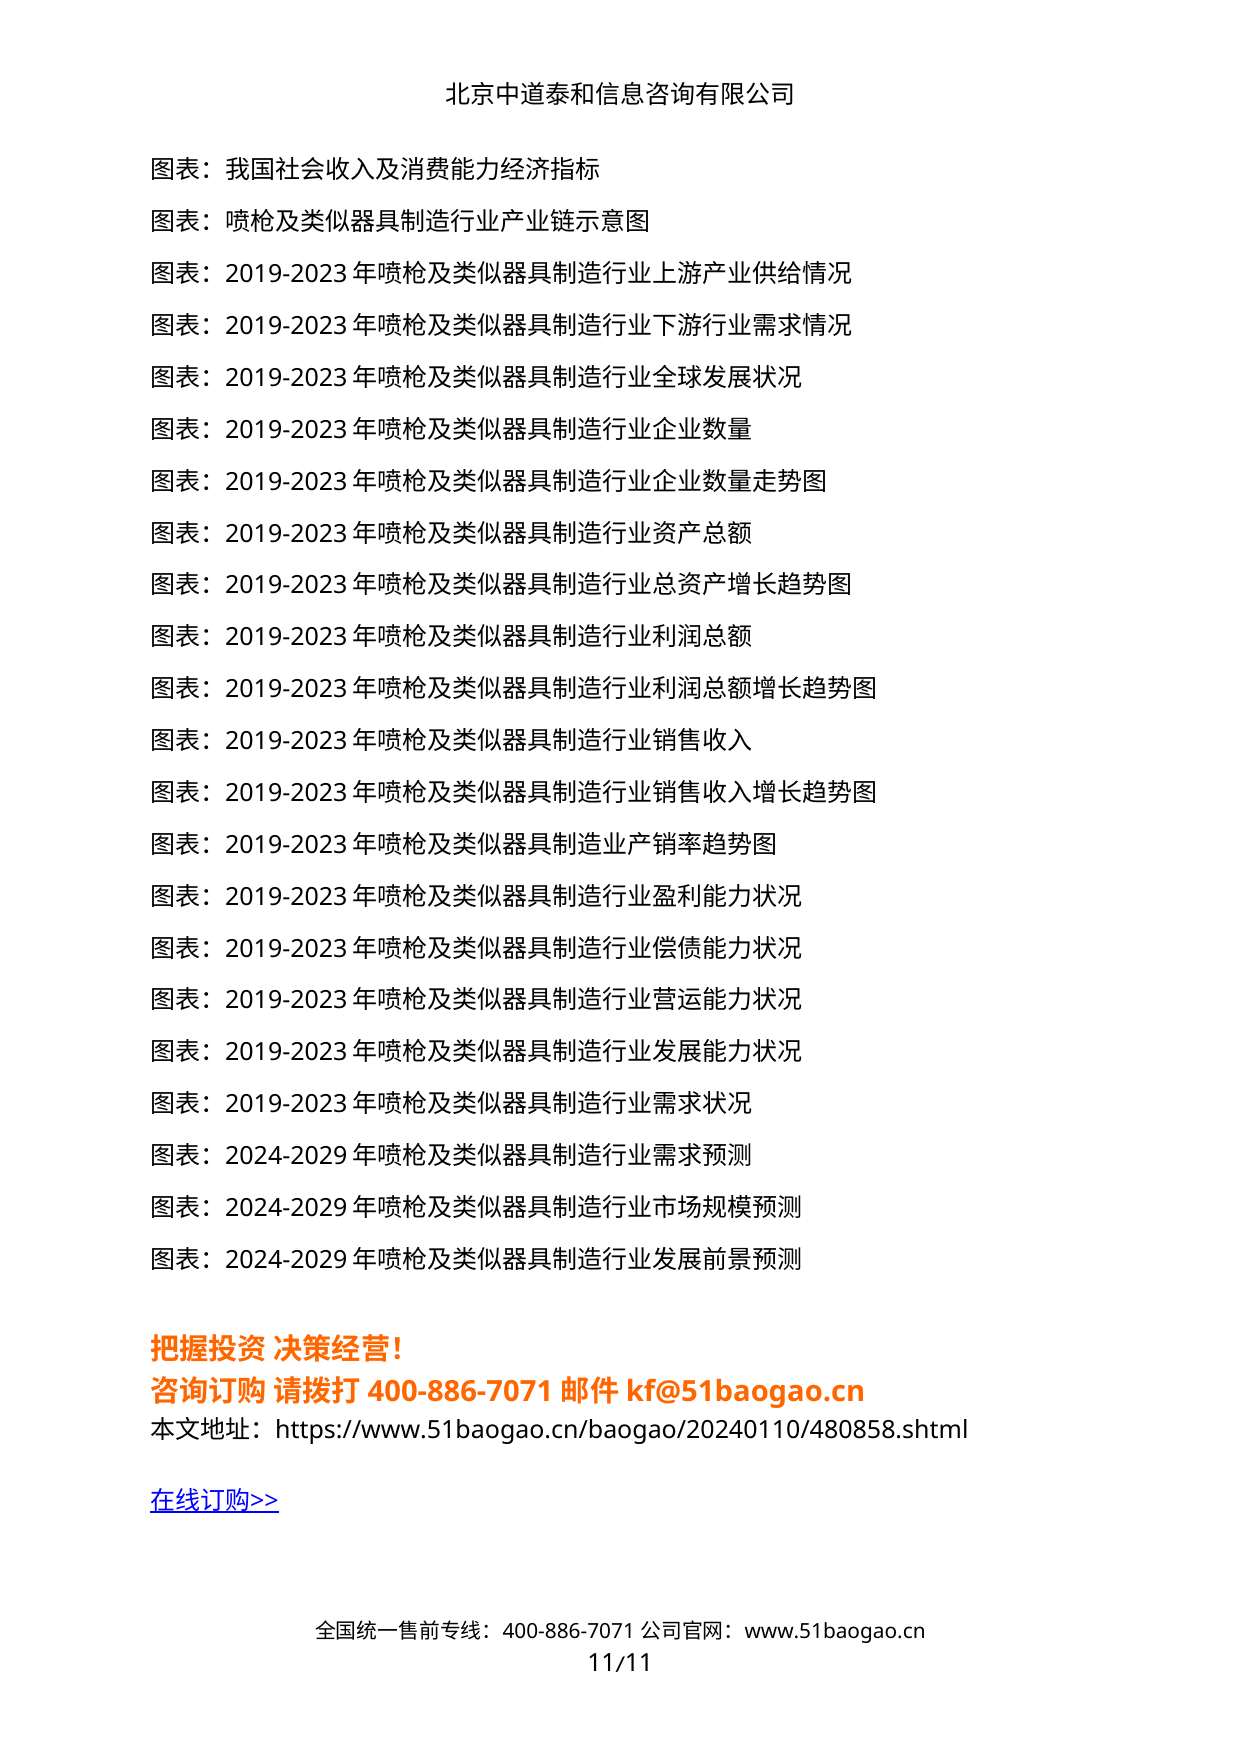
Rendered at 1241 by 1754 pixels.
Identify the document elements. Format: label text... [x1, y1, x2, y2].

text 图表：2024-2029年喷枪及类似器具制造行业市场规模预测 [150, 1187, 1090, 1224]
text 图表：2019-2023年喷枪及类似器具制造行业全球发展状况 [150, 357, 1090, 394]
text 图表：2019-2023年喷枪及类似器具制造行业销售收入 [150, 721, 1090, 757]
text 把握投资 决策经营！咨询订购 请拨打 400-886-7071 邮件 kf@51baogao.cn本文地址：https://www.51baogao.cn/baogao/20240110/480858.shtml [150, 1291, 1090, 1446]
text 图表：2019-2023年喷枪及类似器具制造行业需求状况 [150, 1084, 1090, 1120]
text 图表：2019-2023年喷枪及类似器具制造行业利润总额 [150, 617, 1090, 653]
text 图表：2019-2023年喷枪及类似器具制造行业偿债能力状况 [150, 928, 1090, 964]
text 图表：2024-2029年喷枪及类似器具制造行业需求预测 [150, 1136, 1090, 1172]
text 图表：2019-2023年喷枪及类似器具制造行业利润总额增长趋势图 [150, 669, 1090, 705]
text 图表：2019-2023年喷枪及类似器具制造行业发展能力状况 [150, 1032, 1090, 1068]
text 图表：2019-2023年喷枪及类似器具制造行业企业数量走势图 [150, 461, 1090, 497]
text 图表：2024-2029年喷枪及类似器具制造行业发展前景预测 [150, 1239, 1090, 1276]
text 图表：2019-2023年喷枪及类似器具制造行业企业数量 [150, 409, 1090, 446]
text 图表：2019-2023年喷枪及类似器具制造行业营运能力状况 [150, 980, 1090, 1016]
text 图表：2019-2023年喷枪及类似器具制造行业上游产业供给情况 [150, 254, 1090, 290]
text 图表：2019-2023年喷枪及类似器具制造行业下游行业需求情况 [150, 306, 1090, 342]
text 图表：2019-2023年喷枪及类似器具制造行业销售收入增长趋势图 [150, 772, 1090, 809]
text 图表：我国社会收入及消费能力经济指标 [150, 150, 1090, 186]
text 图表：2019-2023年喷枪及类似器具制造行业总资产增长趋势图 [150, 565, 1090, 601]
text 图表：2019-2023年喷枪及类似器具制造业产销率趋势图 [150, 824, 1090, 861]
text 图表：2019-2023年喷枪及类似器具制造行业盈利能力状况 [150, 876, 1090, 912]
text 图表：2019-2023年喷枪及类似器具制造行业资产总额 [150, 513, 1090, 549]
text 图表：喷枪及类似器具制造行业产业链示意图 [150, 202, 1090, 238]
text 在线订购>> [150, 1446, 1090, 1517]
